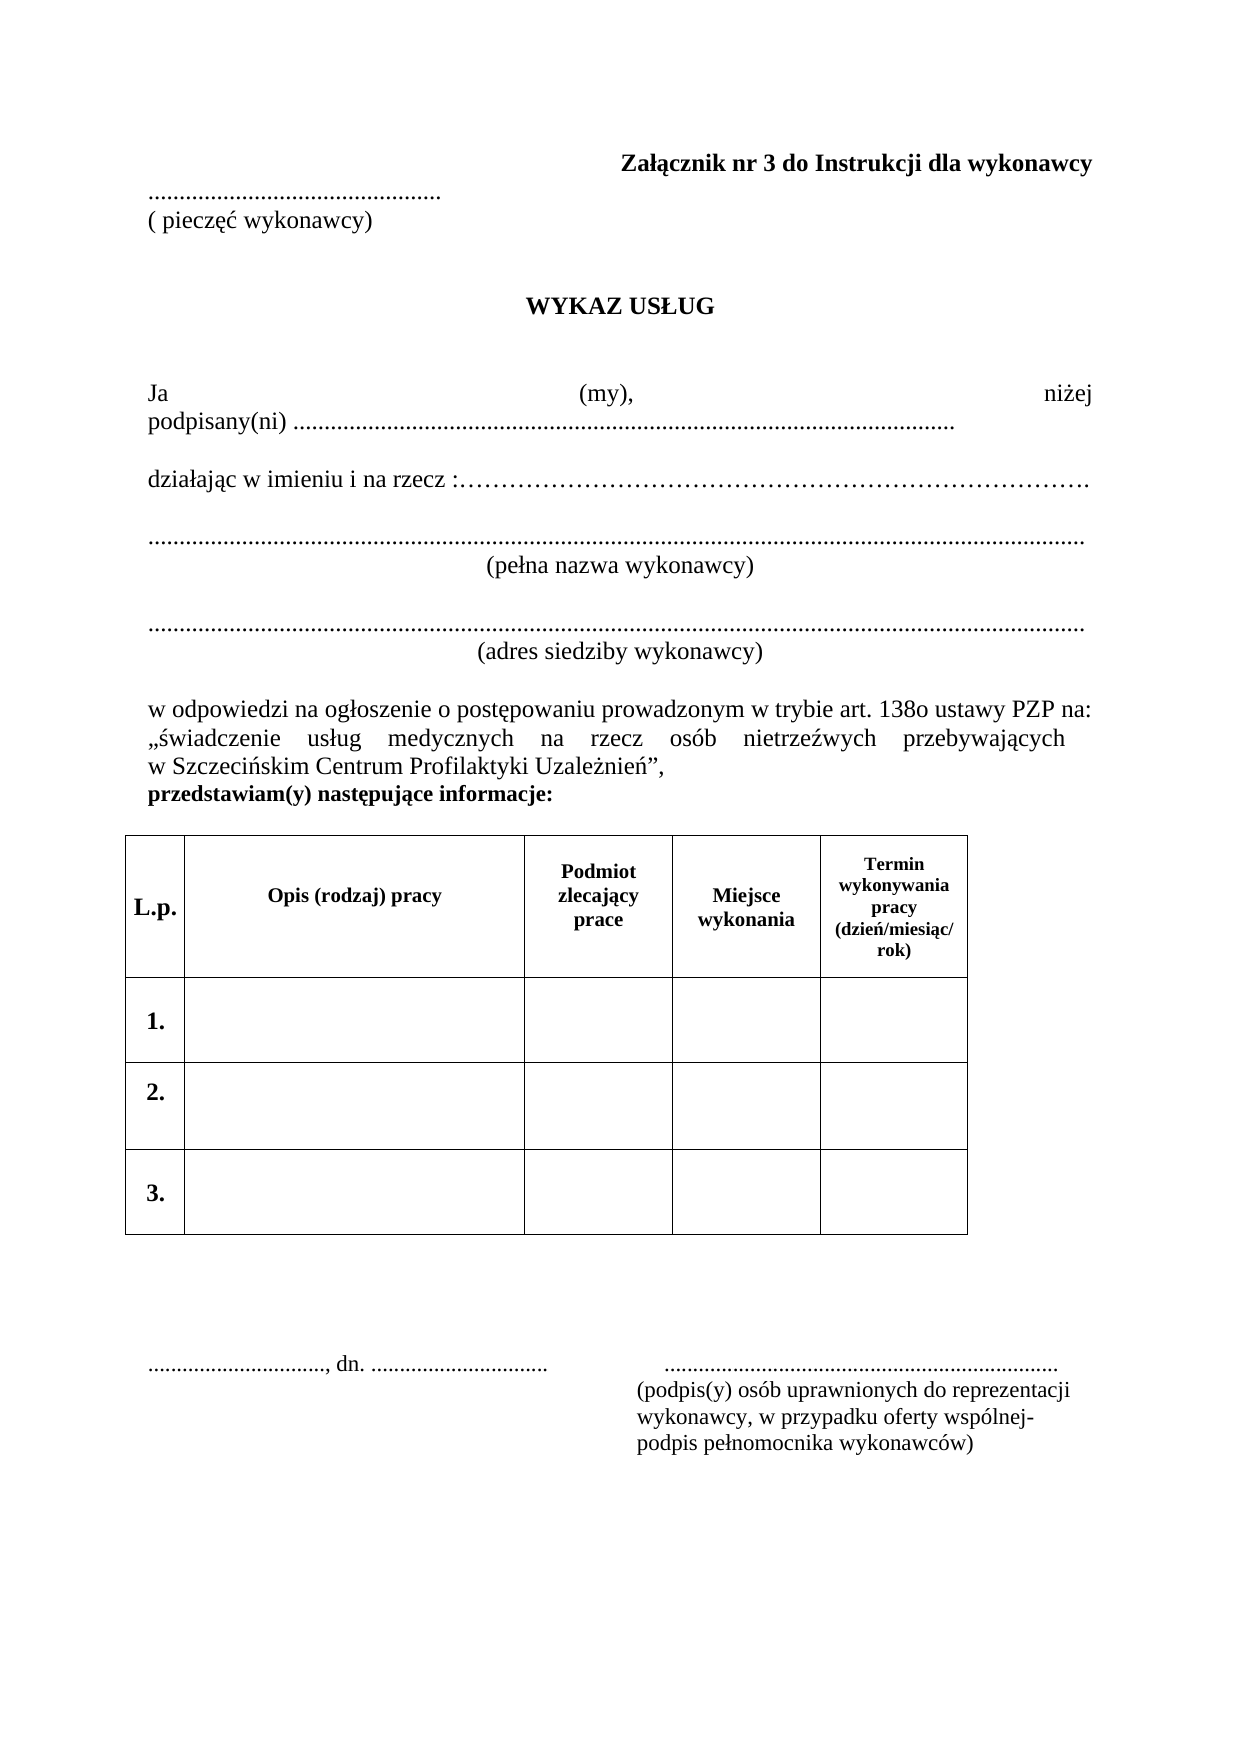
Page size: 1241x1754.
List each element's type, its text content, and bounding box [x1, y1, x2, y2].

text (pełna nazwa wykonawcy) [148, 550, 1093, 579]
text Załącznik nr 3 do Instrukcji dla wykonawcy [148, 148, 1093, 176]
text ...................................................................................................................................................... [148, 521, 1093, 550]
text ...................................................................................................................................................... [148, 608, 1093, 636]
text ............................................... [148, 176, 1093, 205]
table_cell 2. [126, 1063, 184, 1149]
table_header Podmiot zlecający prace [525, 836, 672, 977]
text (adres siedziby wykonawcy) [148, 636, 1093, 665]
table_cell [185, 978, 524, 1062]
table_cell [525, 1063, 672, 1149]
text ( pieczęć wykonawcy) [148, 205, 1093, 234]
table_cell [821, 978, 967, 1062]
table_cell [673, 1150, 820, 1234]
text ..............................., dn. ............................... ..................................................................... [148, 1350, 1093, 1376]
table_cell [821, 1063, 967, 1149]
text Ja (my), niżej podpisany(ni) .......................................................................................................... [148, 378, 1093, 435]
text (podpis(y) osób uprawnionych do reprezentacji wykonawcy, w przypadku oferty wspólnej- podpis pełnomocnika wykonawców) [637, 1376, 1093, 1456]
table_cell [525, 1150, 672, 1234]
table_header L.p. [126, 836, 184, 977]
table_cell [185, 1150, 524, 1234]
table_cell [673, 1063, 820, 1149]
table_cell [673, 978, 820, 1062]
text działając w imieniu i na rzecz :…………………………………………………………………. [148, 464, 1093, 493]
text przedstawiam(y) następujące informacje: [148, 780, 1093, 806]
text WYKAZ USŁUG [148, 291, 1093, 320]
table_header Termin wykonywania pracy (dzień/miesiąc/ rok) [821, 836, 967, 977]
table_cell 1. [126, 978, 184, 1062]
table_cell [525, 978, 672, 1062]
table_header Opis (rodzaj) pracy [185, 836, 524, 977]
table_cell 3. [126, 1150, 184, 1234]
table_header Miejsce wykonania [673, 836, 820, 977]
text w odpowiedzi na ogłoszenie o postępowaniu prowadzonym w trybie art. 138o ustawy PZP na: „świadczenie usług medycznych na rzecz osób nietrzeźwych przebywających w Szczecińskim Centrum Profilaktyki Uzależnień”, [148, 694, 1093, 780]
table_cell [185, 1063, 524, 1149]
table_cell [821, 1150, 967, 1234]
